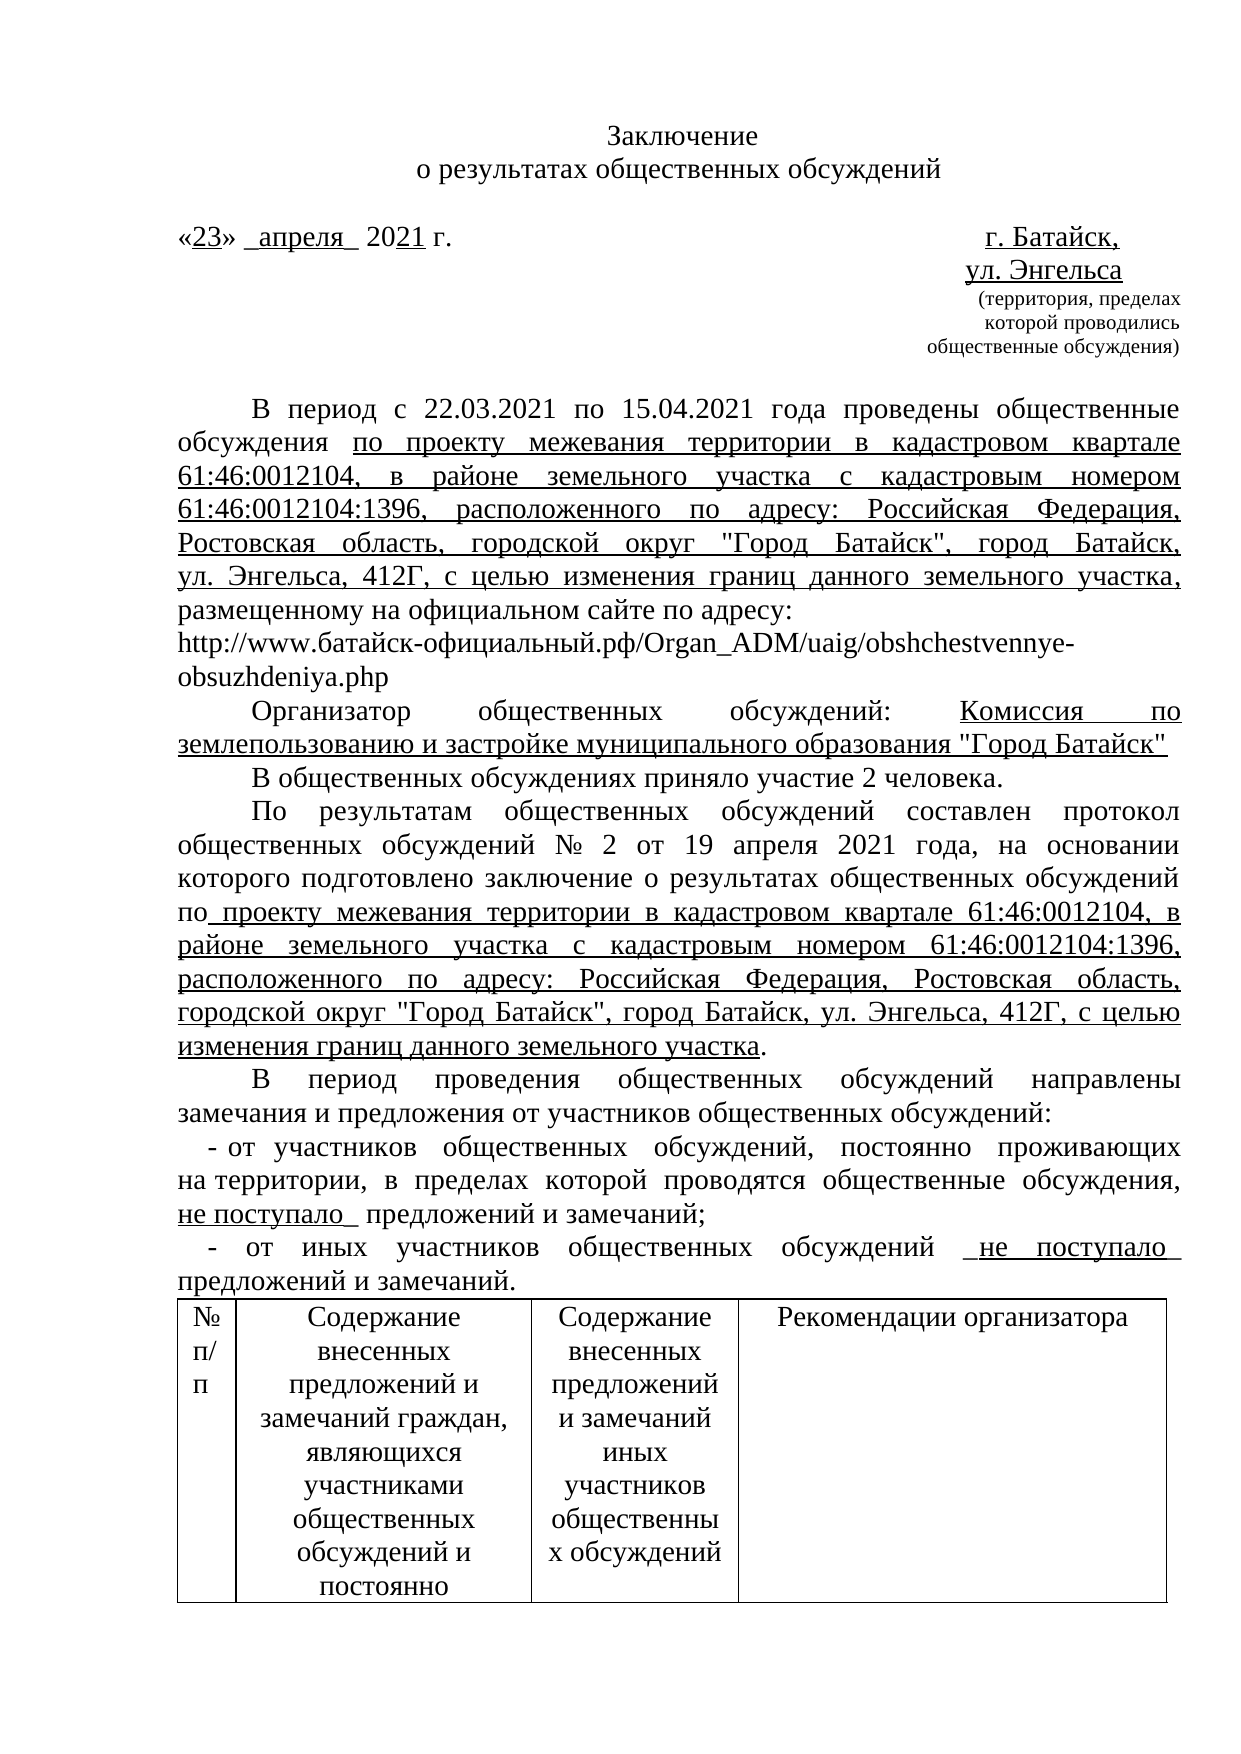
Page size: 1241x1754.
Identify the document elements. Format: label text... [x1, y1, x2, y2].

text общественные обсуждения) [177, 334, 1181, 358]
text Заключение [177, 118, 1181, 152]
text В период с 22.03.2021 по 15.04.2021 года проведены общественные обсуждения по проекту межевания территории в кадастровом квартале 61:46:0012104, в районе земельного участка с кадастровым номером 61:46:0012104:1396, расположенного по адресу: Российская Федерация, Ростовская область, городской округ "Город Батайск", город Батайск, ул. Энгельса, 412Г, с целью изменения границ данного земельного участка, размещенному на официальном сайте по адресу: [177, 589, 1181, 626]
text о результатах общественных обсуждений [177, 152, 1181, 185]
text «23» _апреля_ 2021 г. г. Батайск, [177, 219, 1181, 252]
text По результатам общественных обсуждений составлен протокол общественных обсуждений № 2 от 19 апреля 2021 года, на основании которого подготовлено заключение о результатах общественных обсуждений по проекту межевания территории в кадастровом квартале 61:46:0012104, в районе земельного участка с кадастровым номером 61:46:0012104:1396, расположенного по адресу: Российская Федерация, Ростовская область, городской округ "Город Батайск", город Батайск, ул. Энгельса, 412Г, с целью изменения границ данного земельного участка. [177, 793, 1181, 956]
text - от участников общественных обсуждений, постоянно проживающих на территории, в пределах которой проводятся общественные обсуждения, не поступало_ предложений и замечаний; [177, 1129, 1181, 1229]
text По результатам общественных обсуждений составлен протокол общественных обсуждений № 2 от 19 апреля 2021 года, на основании которого подготовлено заключение о результатах общественных обсуждений по проекту межевания территории в кадастровом квартале 61:46:0012104, в районе земельного участка с кадастровым номером 61:46:0012104:1396, расположенного по адресу: Российская Федерация, Ростовская область, городской округ "Город Батайск", город Батайск, ул. Энгельса, 412Г, с целью изменения границ данного земельного участка. [177, 991, 1181, 1024]
text В период с 22.03.2021 по 15.04.2021 года проведены общественные обсуждения по проекту межевания территории в кадастровом квартале 61:46:0012104, в районе земельного участка с кадастровым номером 61:46:0012104:1396, расположенного по адресу: Российская Федерация, Ростовская область, городской округ "Город Батайск", город Батайск, ул. Энгельса, 412Г, с целью изменения границ данного земельного участка, размещенному на официальном сайте по адресу: [177, 555, 1181, 588]
text По результатам общественных обсуждений составлен протокол общественных обсуждений № 2 от 19 апреля 2021 года, на основании которого подготовлено заключение о результатах общественных обсуждений по проекту межевания территории в кадастровом квартале 61:46:0012104, в районе земельного участка с кадастровым номером 61:46:0012104:1396, расположенного по адресу: Российская Федерация, Ростовская область, городской округ "Город Батайск", город Батайск, ул. Энгельса, 412Г, с целью изменения границ данного земельного участка. [177, 957, 1181, 990]
text В общественных обсуждениях приняло участие 2 человека. [177, 760, 1181, 793]
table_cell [532, 1300, 738, 1601]
text http://www.батайск-официальный.рф/Organ_ADM/uaig/obshchestvennye-obsuzhdeniya.php [177, 626, 1181, 693]
text ул. Энгельса [177, 252, 1181, 286]
text (территория, пределах [177, 286, 1181, 310]
text В период с 22.03.2021 по 15.04.2021 года проведены общественные обсуждения по проекту межевания территории в кадастровом квартале 61:46:0012104, в районе земельного участка с кадастровым номером 61:46:0012104:1396, расположенного по адресу: Российская Федерация, Ростовская область, городской округ "Город Батайск", город Батайск, ул. Энгельса, 412Г, с целью изменения границ данного земельного участка, размещенному на официальном сайте по адресу: [177, 521, 1181, 554]
text В период с 22.03.2021 по 15.04.2021 года проведены общественные обсуждения по проекту межевания территории в кадастровом квартале 61:46:0012104, в районе земельного участка с кадастровым номером 61:46:0012104:1396, расположенного по адресу: Российская Федерация, Ростовская область, городской округ "Город Батайск", город Батайск, ул. Энгельса, 412Г, с целью изменения границ данного земельного участка, размещенному на официальном сайте по адресу: [177, 358, 1181, 487]
text которой проводились [177, 310, 1181, 334]
text В период с 22.03.2021 по 15.04.2021 года проведены общественные обсуждения по проекту межевания территории в кадастровом квартале 61:46:0012104, в районе земельного участка с кадастровым номером 61:46:0012104:1396, расположенного по адресу: Российская Федерация, Ростовская область, городской округ "Город Батайск", город Батайск, ул. Энгельса, 412Г, с целью изменения границ данного земельного участка, размещенному на официальном сайте по адресу: [177, 488, 1181, 520]
text Организатор общественных обсуждений: Комиссия по землепользованию и застройке муниципального образования "Город Батайск" [177, 693, 1181, 760]
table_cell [237, 1300, 531, 1601]
text По результатам общественных обсуждений составлен протокол общественных обсуждений № 2 от 19 апреля 2021 года, на основании которого подготовлено заключение о результатах общественных обсуждений по проекту межевания территории в кадастровом квартале 61:46:0012104, в районе земельного участка с кадастровым номером 61:46:0012104:1396, расположенного по адресу: Российская Федерация, Ростовская область, городской округ "Город Батайск", город Батайск, ул. Энгельса, 412Г, с целью изменения границ данного земельного участка. [177, 1025, 1181, 1062]
text В период проведения общественных обсуждений направлены замечания и предложения от участников общественных обсуждений: [177, 1062, 1181, 1129]
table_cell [739, 1300, 1166, 1601]
text - от иных участников общественных обсуждений _не поступало_ предложений и замечаний. [177, 1229, 1181, 1296]
table_cell № п/п [178, 1300, 235, 1601]
